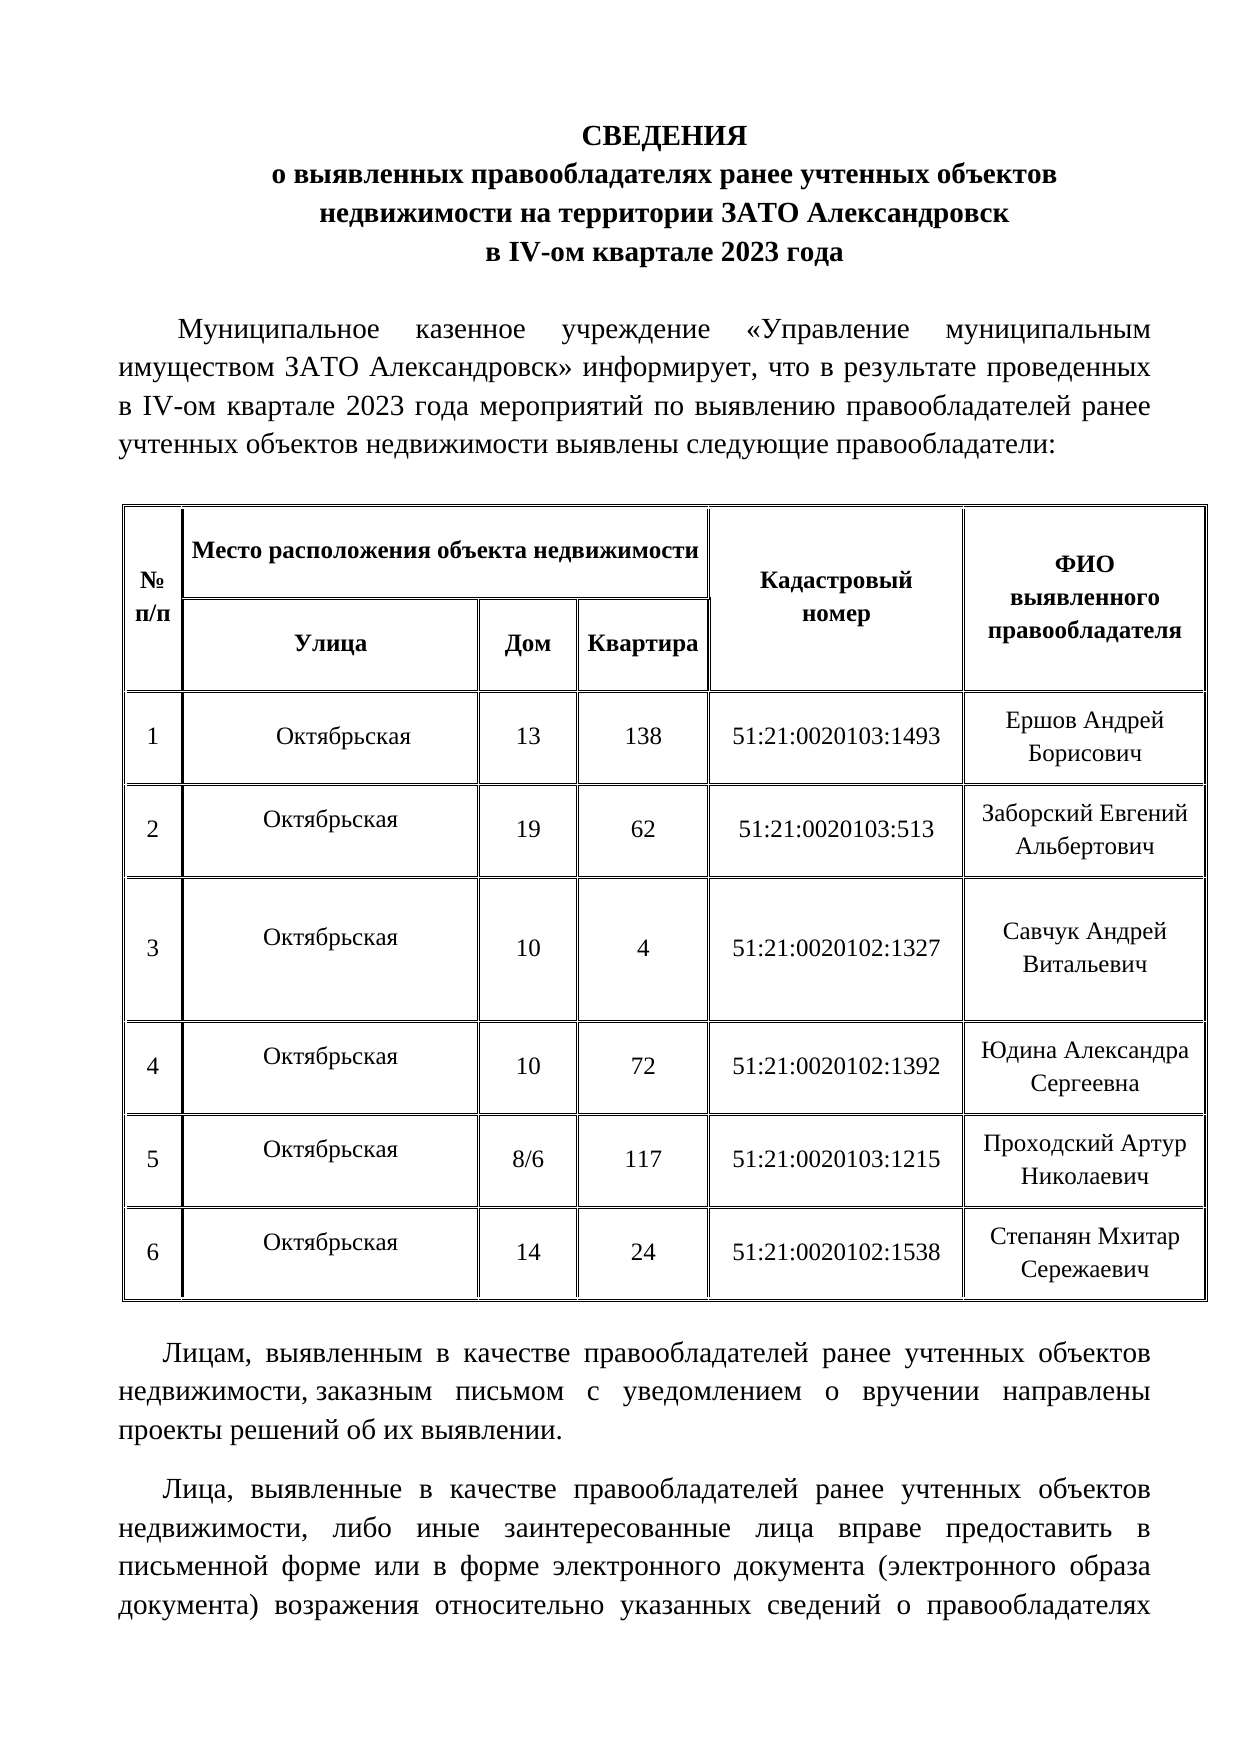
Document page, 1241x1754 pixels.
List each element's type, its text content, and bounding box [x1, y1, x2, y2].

table_cell 6 [123, 1206, 182, 1299]
table_cell Савчук Андрей Витальевич [964, 876, 1206, 1019]
table_cell Октябрьская [184, 786, 477, 876]
table_cell 51:21:0020102:1538 [709, 1209, 964, 1299]
text Муниципальное казенное учреждение «Управление муниципальным имуществом ЗАТО Александровск» информирует, что в результате проведенных в IV-ом квартале 2023 года мероприятий по выявлению правообладателей ранее учтенных объектов недвижимости выявлены следующие правообладатели: [118, 311, 1152, 460]
table_cell Октябрьская [182, 1209, 478, 1299]
table_cell 2 [123, 783, 182, 876]
table_cell 51:21:0020102:1327 [710, 879, 962, 1019]
text Лицам, выявленным в качестве правообладателей ранее учтенных объектов недвижимости, заказным письмом с уведомлением о вручении направлены проекты решений об их выявлении. [118, 1335, 1152, 1446]
table_cell 51:21:0020103:1493 [710, 693, 962, 783]
table_cell Заборский Евгений Альбертович [964, 783, 1206, 876]
table_cell Октябрьская [184, 879, 477, 1019]
table_cell 4 [125, 1020, 181, 1113]
table_cell Октябрьская [184, 693, 477, 783]
table_cell Октябрьская [184, 1023, 477, 1113]
table_header № п/п [125, 505, 182, 689]
table_cell 72 [579, 1023, 707, 1113]
table_cell 62 [579, 786, 707, 876]
table_cell 51:21:0020103:1215 [710, 1116, 962, 1206]
table_cell 1 [125, 690, 181, 783]
text СВЕДЕНИЯ о выявленных правообладателях ранее учтенных объектов недвижимости на территории ЗАТО Александровск в IV-ом квартале 2023 года [177, 118, 1152, 267]
table_cell 14 [479, 1209, 577, 1299]
table_cell 10 [480, 879, 576, 1019]
table_cell Квартира [579, 600, 707, 689]
table_cell Улица [184, 600, 477, 689]
table_header Место расположения объекта недвижимости [182, 507, 709, 597]
table_cell 10 [480, 1023, 576, 1113]
table_cell 138 [579, 693, 707, 783]
table_cell 51:21:0020103:513 [710, 786, 962, 876]
table_cell 8/6 [480, 1116, 576, 1206]
table_cell 19 [480, 786, 576, 876]
table_cell 5 [123, 1113, 182, 1206]
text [118, 1471, 1152, 1621]
table_cell 3 [123, 876, 182, 1019]
table_header Кадастровый номер [709, 507, 964, 689]
table_cell Октябрьская [184, 1116, 477, 1206]
table_cell 51:21:0020102:1392 [710, 1023, 962, 1113]
table_cell 13 [480, 693, 576, 783]
table_cell Ершов Андрей Борисович [965, 690, 1205, 783]
table_cell Юдина Александра Сергеевна [965, 1020, 1205, 1113]
table_header ФИО выявленного правообладателя [964, 507, 1204, 689]
table_cell Степанян Мхитар Сережаевич [964, 1206, 1206, 1299]
table_cell 4 [579, 879, 707, 1019]
table_cell Дом [480, 600, 576, 689]
table_cell 117 [579, 1116, 707, 1206]
table_cell 24 [578, 1209, 709, 1299]
table_cell Проходский Артур Николаевич [964, 1113, 1206, 1206]
